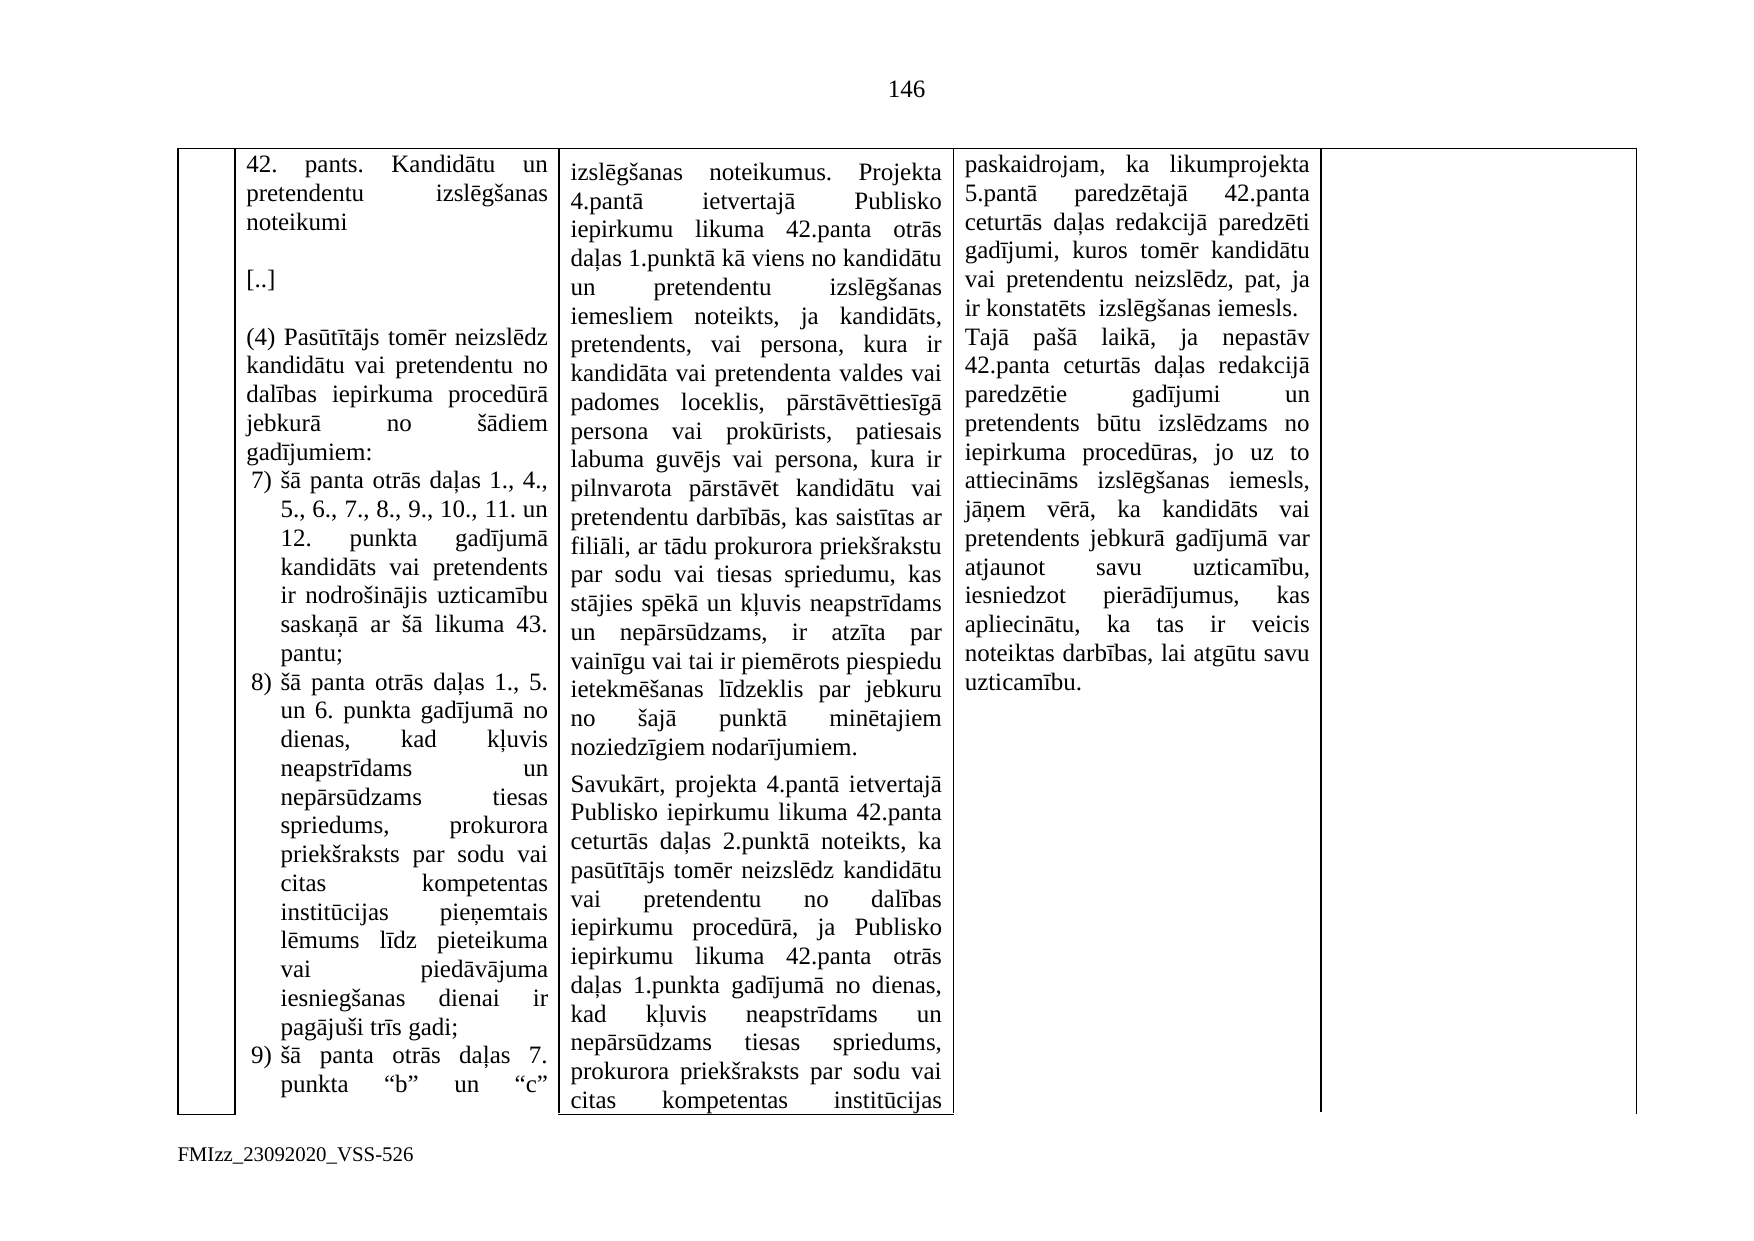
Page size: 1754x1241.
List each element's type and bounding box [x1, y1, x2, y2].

table_cell [559, 149, 953, 1114]
table_cell [953, 149, 1321, 1114]
table_cell [1321, 149, 1636, 1114]
table_cell [236, 149, 559, 1114]
table_cell [179, 149, 234, 1114]
